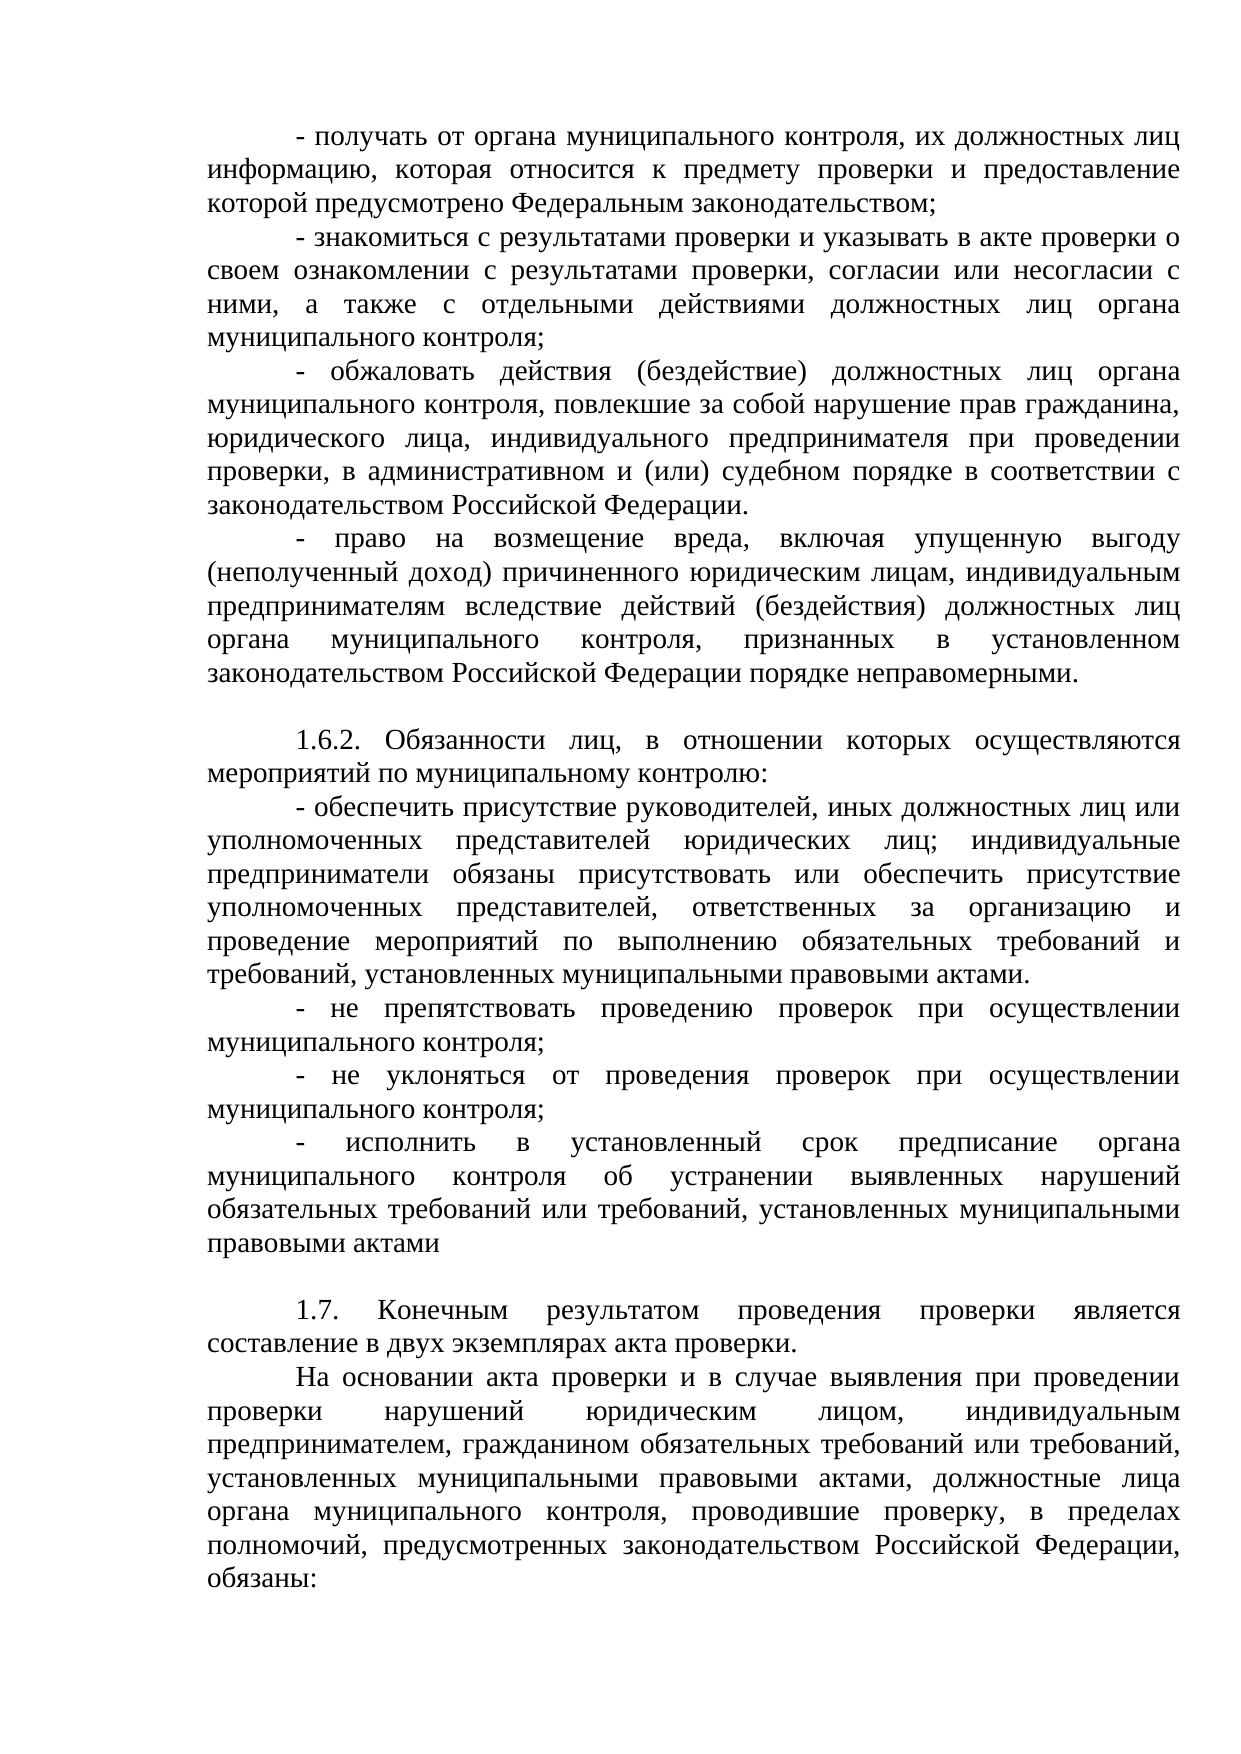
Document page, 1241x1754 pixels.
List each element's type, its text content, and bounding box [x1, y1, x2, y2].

text На основании акта проверки и в случае выявления при проведении проверки нарушений юридическим лицом, индивидуальным предпринимателем, гражданином обязательных требований или требований, установленных муниципальными правовыми актами, должностные лица органа муниципального контроля, проводившие проверку, в пределах полномочий, предусмотренных законодательством Российской Федерации, обязаны: [207, 1359, 1181, 1594]
text 1.6.2. Обязанности лиц, в отношении которых осуществляются мероприятий по муниципальному контролю: [207, 722, 1181, 789]
text - знакомиться с результатами проверки и указывать в акте проверки о своем ознакомлении с результатами проверки, согласии или несогласии с ними, а также с отдельными действиями должностных лиц органа муниципального контроля; [207, 219, 1181, 353]
text - исполнить в установленный срок предписание органа муниципального контроля об устранении выявленных нарушений обязательных требований или требований, установленных муниципальными правовыми актами [207, 1124, 1181, 1258]
text - получать от органа муниципального контроля, их должностных лиц информацию, которая относится к предмету проверки и предоставление которой предусмотрено Федеральным законодательством; [207, 118, 1181, 219]
text 1.7. Конечным результатом проведения проверки является составление в двух экземплярах акта проверки. [207, 1292, 1181, 1359]
text - обжаловать действия (бездействие) должностных лиц органа муниципального контроля, повлекшие за собой нарушение прав гражданина, юридического лица, индивидуального предпринимателя при проведении проверки, в административном и (или) судебном порядке в соответствии с законодательством Российской Федерации. [207, 353, 1181, 521]
text - обеспечить присутствие руководителей, иных должностных лиц или уполномоченных представителей юридических лиц; индивидуальные предприниматели обязаны присутствовать или обеспечить присутствие уполномоченных представителей, ответственных за организацию и проведение мероприятий по выполнению обязательных требований и требований, установленных муниципальными правовыми актами. [207, 789, 1181, 990]
text - право на возмещение вреда, включая упущенную выгоду (неполученный доход) причиненного юридическим лицам, индивидуальным предпринимателям вследствие действий (бездействия) должностных лиц органа муниципального контроля, признанных в установленном законодательством Российской Федерации порядке неправомерными. [207, 521, 1181, 688]
text - не уклоняться от проведения проверок при осуществлении муниципального контроля; [207, 1057, 1181, 1124]
text - не препятствовать проведению проверок при осуществлении муниципального контроля; [207, 990, 1181, 1057]
